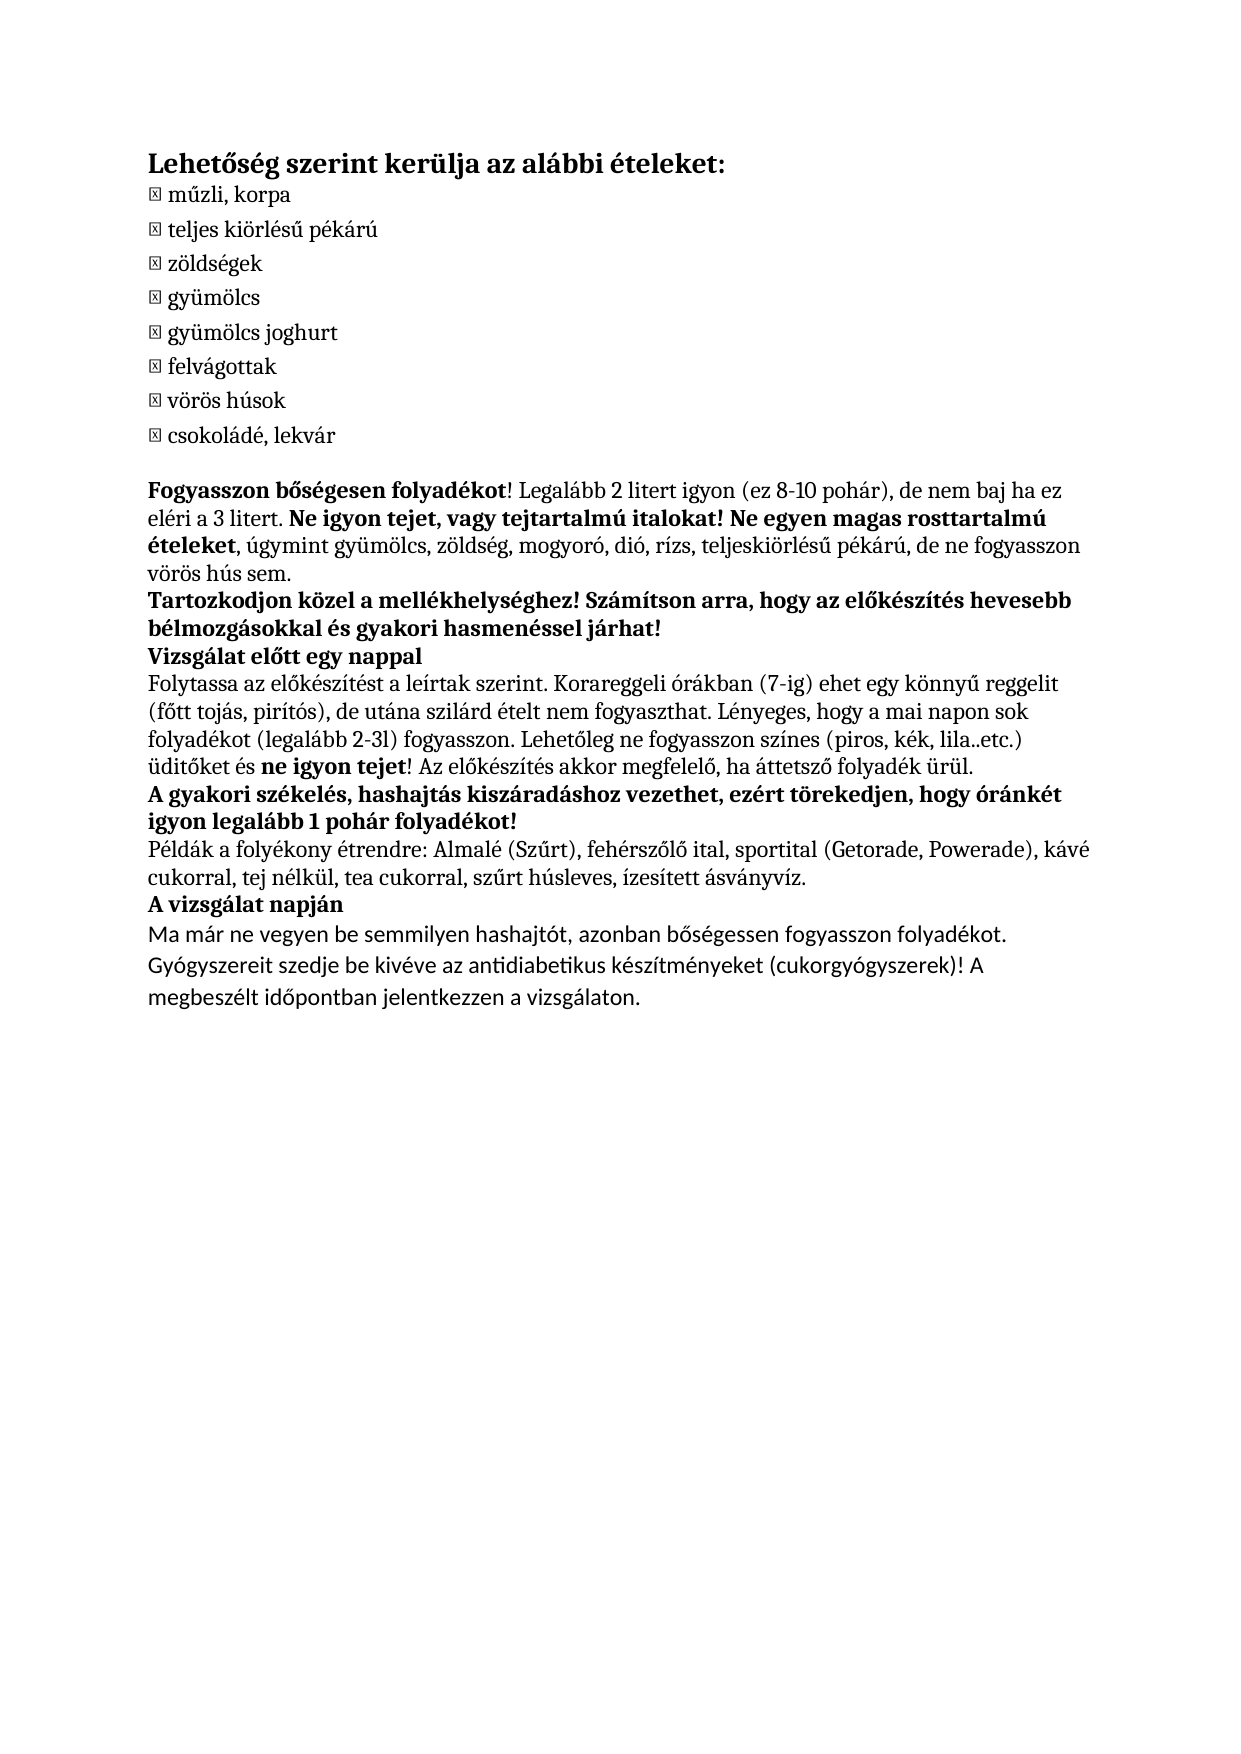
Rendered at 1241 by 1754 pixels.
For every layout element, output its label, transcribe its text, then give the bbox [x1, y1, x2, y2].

text Lehetőség szerint kerülja az alábbi ételeket: [148, 148, 1093, 181]
text  zöldségek [148, 250, 1093, 277]
text Példák a folyékony étrendre: Almalé (Szűrt), fehérszőlő ital, sportital (Getorade, Powerade), kávé cukorral, tej nélkül, tea cukorral, szűrt húsleves, ízesített ásványvíz. [148, 836, 1093, 891]
text Fogyasszon bőségesen folyadékot! Legalább 2 litert igyon (ez 8-10 pohár), de nem baj ha ez eléri a 3 litert. Ne igyon tejet, vagy tejtartalmú italokat! Ne egyen magas rosttartalmú ételeket, úgymint gyümölcs, zöldség, mogyoró, dió, rízs, teljeskiörlésű pékárú, de ne fogyasszon vörös hús sem. [148, 477, 1093, 587]
text Folytassa az előkészítést a leírtak szerint. Korareggeli órákban (7-ig) ehet egy könnyű reggelit (főtt tojás, pirítós), de utána szilárd ételt nem fogyaszthat. Lényeges, hogy a mai napon sok folyadékot (legalább 2-3l) fogyasszon. Lehetőleg ne fogyasszon színes (piros, kék, lila..etc.) üditőket és ne igyon tejet! Az előkészítés akkor megfelelő, ha áttetsző folyadék ürül. [148, 670, 1093, 781]
text Ma már ne vegyen be semmilyen hashajtót, azonban bőségessen fogyasszon folyadékot. Gyógyszereit szedje be kivéve az antidiabetikus készítményeket (cukorgyógyszerek)! A megbeszélt időpontban jelentkezzen a vizsgálaton. [148, 919, 1093, 1011]
text  csokoládé, lekvár [148, 422, 1093, 449]
text A vizsgálat napján [148, 891, 1093, 919]
text  gyümölcs joghurt [148, 319, 1093, 346]
text A gyakori székelés, hashajtás kiszáradáshoz vezethet, ezért törekedjen, hogy óránkét igyon legalább 1 pohár folyadékot! [148, 781, 1093, 836]
text  műzli, korpa [148, 181, 1093, 209]
text Vizsgálat előtt egy nappal [148, 643, 1093, 670]
text  vörös húsok [148, 387, 1093, 415]
text  teljes kiörlésű pékárú [148, 216, 1093, 243]
text  felvágottak [148, 353, 1093, 381]
text  gyümölcs [148, 284, 1093, 312]
text Tartozkodjon közel a mellékhelységhez! Számítson arra, hogy az előkészítés hevesebb bélmozgásokkal és gyakori hasmenéssel járhat! [148, 587, 1093, 643]
